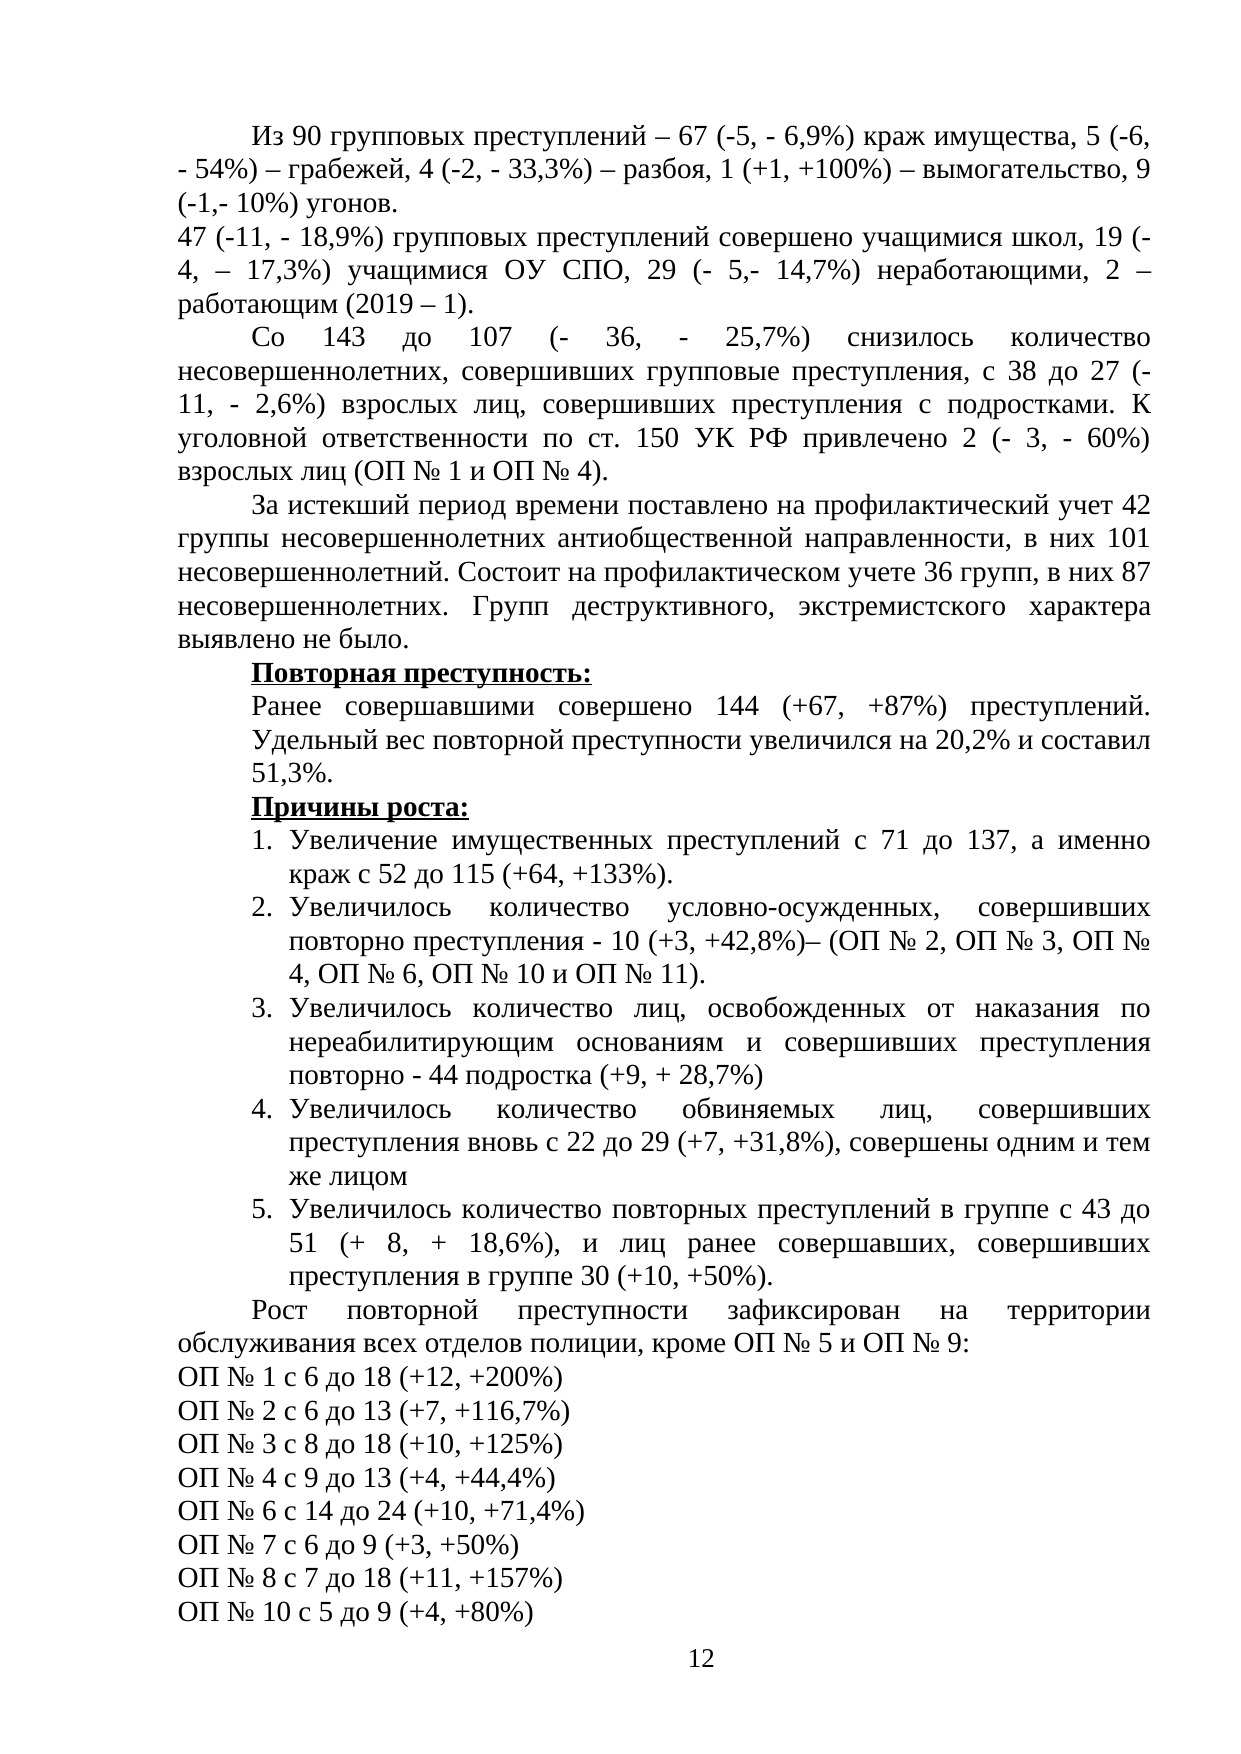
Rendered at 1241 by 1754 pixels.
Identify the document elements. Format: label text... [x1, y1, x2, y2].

text ОП № 6 с 14 до 24 (+10, +71,4%) [177, 1493, 1152, 1527]
text Причины роста: [177, 789, 1152, 822]
text 47 (-11, - 18,9%) групповых преступлений совершено учащимися школ, 19 (- 4, – 17,3%) учащимися ОУ СПО, 29 (- 5,- 14,7%) неработающими, 2 – работающим (2019 – 1). [177, 219, 1152, 319]
text ОП № 4 с 9 до 13 (+4, +44,4%) [177, 1460, 1152, 1493]
text Повторная преступность: [177, 655, 1152, 688]
text Рост повторной преступности зафиксирован на территории обслуживания всех отделов полиции, кроме ОП № 5 и ОП № 9: [177, 1292, 1152, 1359]
text ОП № 2 с 6 до 13 (+7, +116,7%) [177, 1393, 1152, 1426]
text Ранее совершавшими совершено 144 (+67, +87%) преступлений. Удельный вес повторной преступности увеличился на 20,2% и составил 51,3%. [251, 688, 1152, 789]
text ОП № 10 с 5 до 9 (+4, +80%) [177, 1594, 1152, 1627]
list Увеличилось количество обвиняемых лиц, совершивших преступления вновь с 22 до 29 (+7, +31,8%), совершены одним и тем же лицом [251, 1091, 1152, 1191]
text ОП № 7 с 6 до 9 (+3, +50%) [177, 1527, 1152, 1560]
text Со 143 до 107 (- 36, - 25,7%) снизилось количество несовершеннолетних, совершивших групповые преступления, с 38 до 27 (- 11, - 2,6%) взрослых лиц, совершивших преступления с подростками. К уголовной ответственности по ст. 150 УК РФ привлечено 2 (- 3, - 60%) взрослых лиц (ОП № 1 и ОП № 4). [177, 319, 1152, 487]
text ОП № 3 с 8 до 18 (+10, +125%) [177, 1426, 1152, 1460]
text ОП № 1 с 6 до 18 (+12, +200%) [177, 1359, 1152, 1393]
text Из 90 групповых преступлений – 67 (-5, - 6,9%) краж имущества, 5 (-6, - 54%) – грабежей, 4 (-2, - 33,3%) – разбоя, 1 (+1, +100%) – вымогательство, 9 (-1,- 10%) угонов. [177, 118, 1152, 219]
text За истекший период времени поставлено на профилактический учет 42 группы несовершеннолетних антиобщественной направленности, в них 101 несовершеннолетний. Состоит на профилактическом учете 36 групп, в них 87 несовершеннолетних. Групп деструктивного, экстремистского характера выявлено не было. [177, 487, 1152, 655]
list Увеличилось количество лиц, освобожденных от наказания по нереабилитирующим основаниям и совершивших преступления повторно - 44 подростка (+9, + 28,7%) [251, 990, 1152, 1091]
list Увеличилось количество повторных преступлений в группе с 43 до 51 (+ 8, + 18,6%), и лиц ранее совершавших, совершивших преступления в группе 30 (+10, +50%). [251, 1191, 1152, 1292]
text ОП № 8 с 7 до 18 (+11, +157%) [177, 1560, 1152, 1594]
list Увеличение имущественных преступлений с 71 до 137, а именно краж с 52 до 115 (+64, +133%). [251, 822, 1152, 889]
list Увеличилось количество условно-осужденных, совершивших повторно преступления - 10 (+3, +42,8%)– (ОП № 2, ОП № 3, ОП № 4, ОП № 6, ОП № 10 и ОП № 11). [251, 889, 1152, 990]
